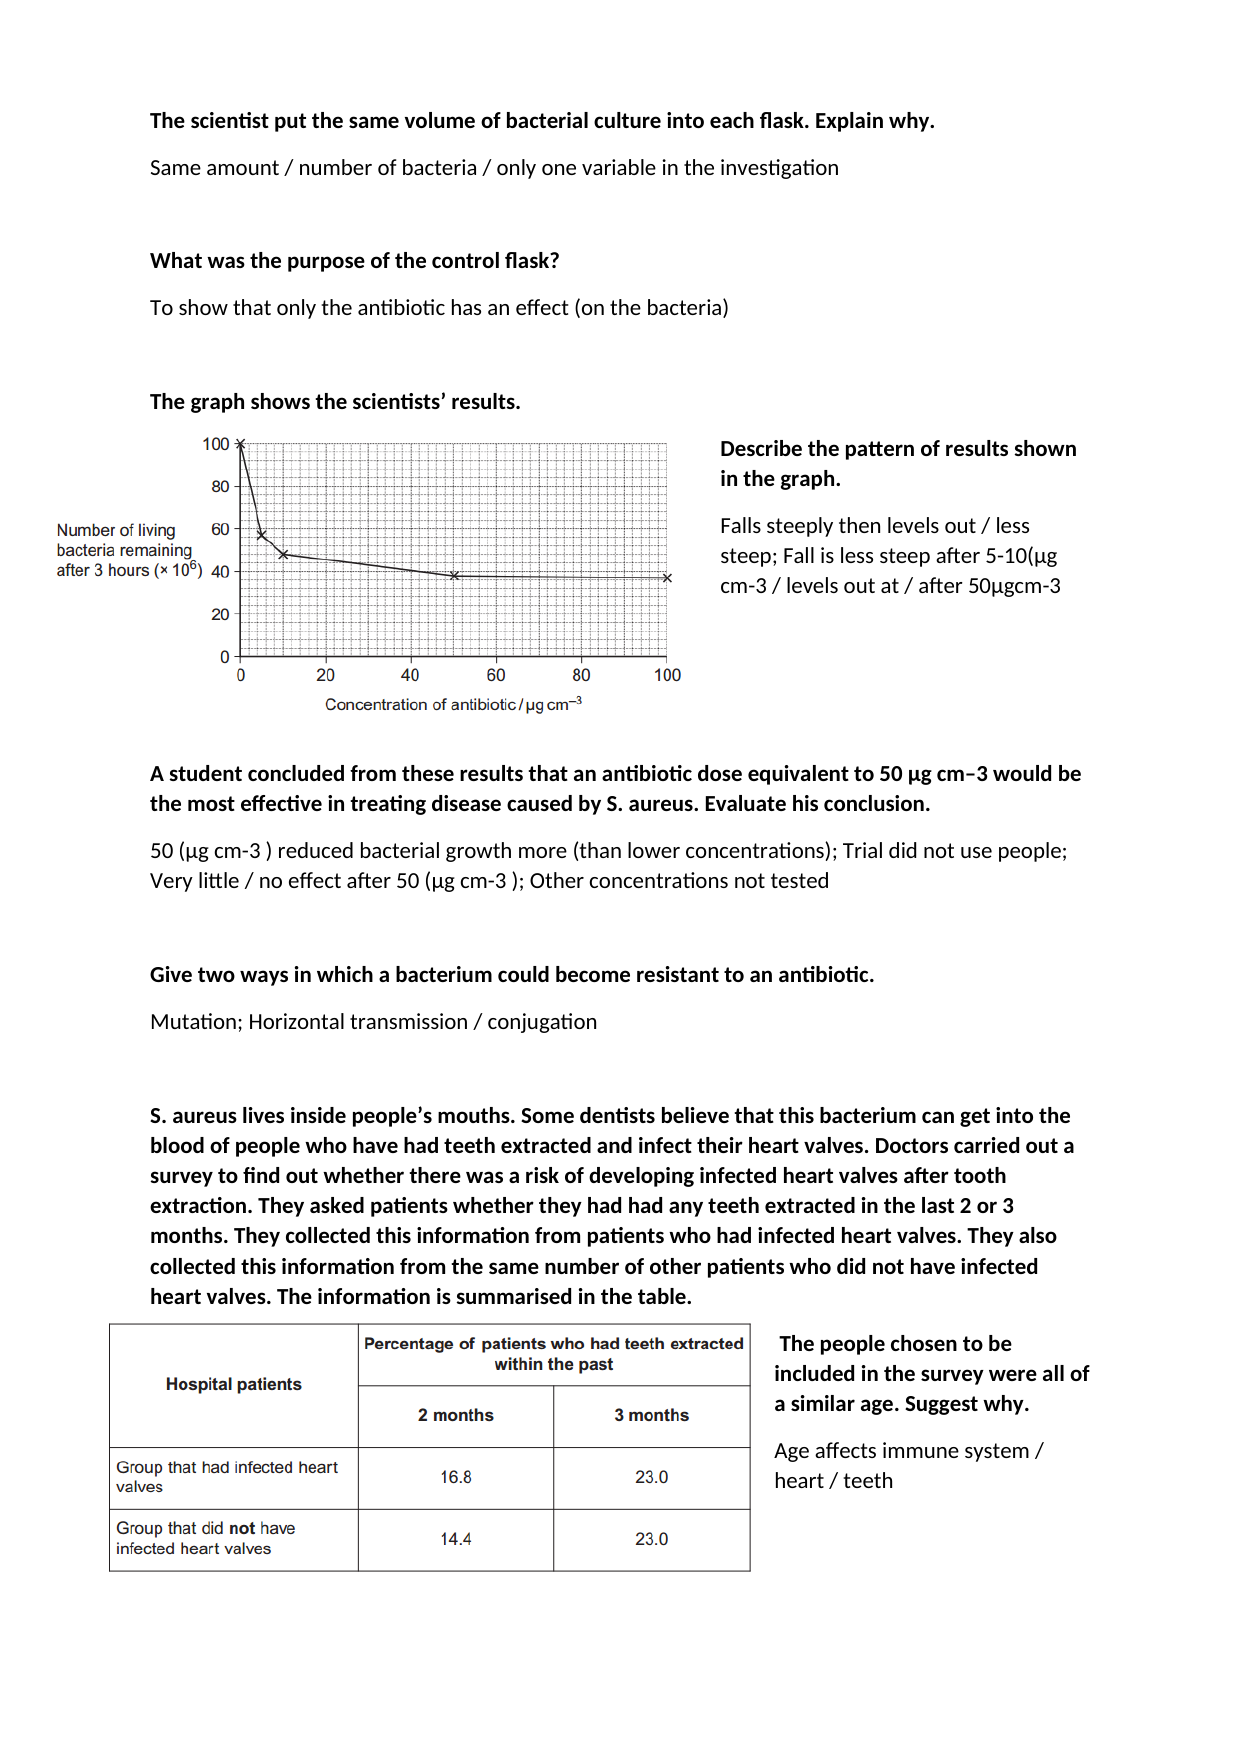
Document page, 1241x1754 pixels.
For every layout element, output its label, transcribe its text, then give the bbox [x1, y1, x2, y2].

text S. aureus lives inside people’s mouths. Some dentists believe that this bacterium can get into the blood of people who have had teeth extracted and infect their heart valves. Doctors carried out a survey to find out whether there was a risk of developing infected heart valves after tooth extraction. They asked patients whether they had had any teeth extracted in the last 2 or 3 months. They collected this information from patients who had infected heart valves. They also collected this information from the same number of other patients who did not have infected heart valves. The information is summarised in the table. [150, 1101, 1090, 1310]
picture [105, 1319, 756, 1577]
text Age affects immune system / heart / teeth [756, 1436, 1090, 1494]
text Mutation; Horizontal transmission / conjugation [150, 1007, 1090, 1035]
text To show that only the antibiotic has an effect (on the bacteria) [150, 293, 1090, 321]
text Same amount / number of bacteria / only one variable in the investigation [150, 153, 1090, 181]
text Describe the pattern of results shown in the graph. [702, 434, 1090, 492]
text Falls steeply then levels out / less steep; Fall is less steep after 5-10(µg cm-3 / levels out at / after 50µgcm-3 [702, 511, 1090, 599]
text The scientist put the same volume of bacterial culture into each flask. Explain why. [150, 106, 1090, 134]
text What was the purpose of the control flask? [150, 247, 1090, 274]
text The graph shows the scientists’ results. [150, 387, 1090, 415]
text The people chosen to be included in the survey were all of a similar age. Suggest why. [756, 1329, 1090, 1417]
text 50 (µg cm-3 ) reduced bacterial growth more (than lower concentrations); Trial did not use people; Very little / no effect after 50 (µg cm-3 ); Other concentrations not tested [150, 836, 1090, 894]
text Give two ways in which a bacterium could become resistant to an antibiotic. [150, 960, 1090, 988]
picture [42, 433, 702, 722]
text A student concluded from these results that an antibiotic dose equivalent to 50 µg cm–3 would be the most effective in treating disease caused by S. aureus. Evaluate his conclusion. [150, 759, 1090, 817]
